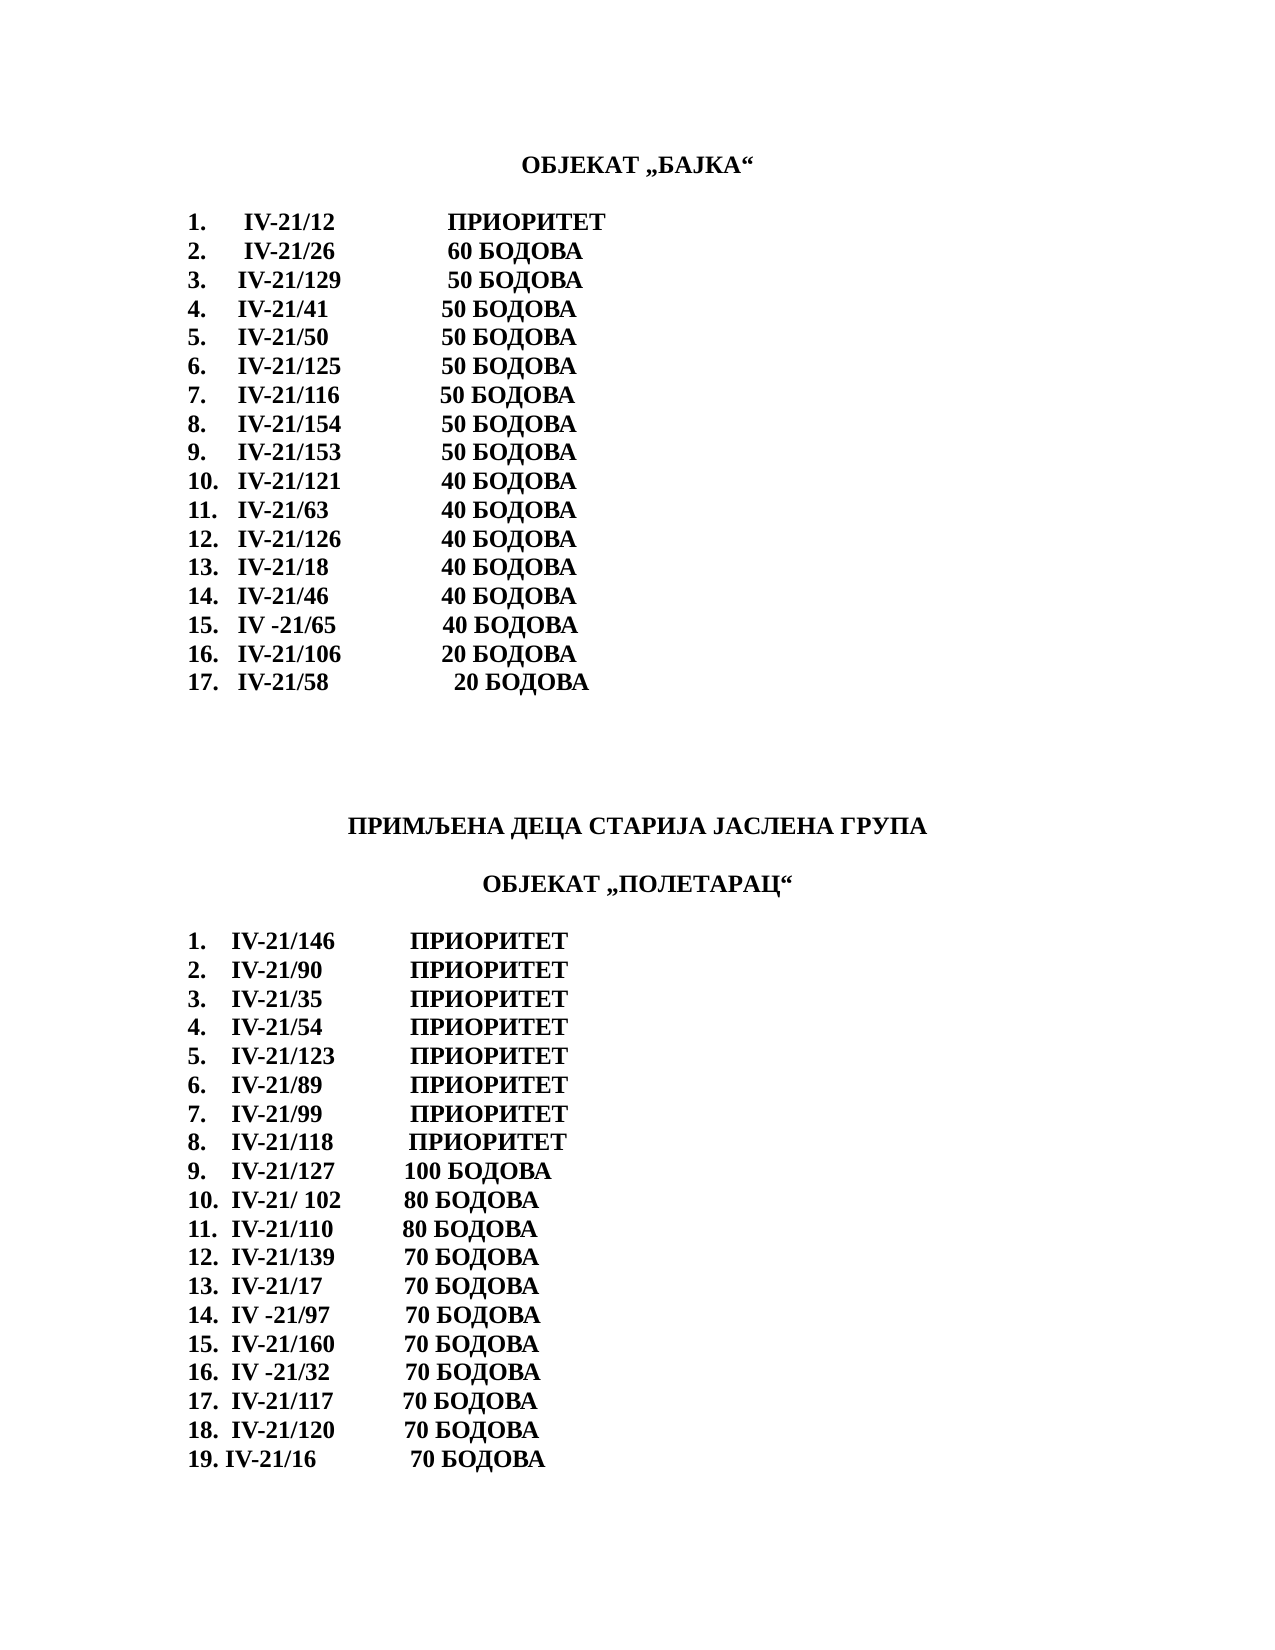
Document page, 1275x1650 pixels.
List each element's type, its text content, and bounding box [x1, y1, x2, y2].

list IV-21/121 40 БОДОВА [187, 466, 1125, 495]
list IV-21/12 ПРИОРИТЕТ [187, 207, 1125, 236]
list IV-21/106 20 БОДОВА [187, 639, 1125, 667]
list IV-21/126 40 БОДОВА [187, 524, 1125, 552]
list IV-21/117 70 БОДОВА [187, 1386, 1125, 1415]
list IV-21/ 102 80 БОДОВА [187, 1185, 1125, 1214]
list IV-21/110 80 БОДОВА [187, 1214, 1125, 1242]
list IV-21/18 40 БОДОВА [187, 552, 1125, 581]
list IV-21/99 ПРИОРИТЕТ [187, 1099, 1125, 1127]
list IV-21/50 50 БОДОВА [187, 322, 1125, 351]
list IV -21/97 70 БОДОВА [187, 1300, 1125, 1329]
list IV -21/65 40 БОДОВА [187, 610, 1125, 639]
list IV-21/41 50 БОДОВА [187, 294, 1125, 322]
list IV-21/17 70 БОДОВА [187, 1271, 1125, 1300]
list IV-21/160 70 БОДОВА [187, 1329, 1125, 1357]
list IV-21/125 50 БОДОВА [187, 351, 1125, 380]
list IV-21/16 70 БОДОВА [187, 1444, 1125, 1472]
list IV-21/139 70 БОДОВА [187, 1242, 1125, 1271]
list IV-21/118 ПРИОРИТЕТ [187, 1127, 1125, 1156]
list IV-21/153 50 БОДОВА [187, 437, 1125, 466]
list IV-21/58 20 БОДОВА [187, 667, 1125, 696]
list IV-21/89 ПРИОРИТЕТ [187, 1070, 1125, 1099]
list IV-21/146 ПРИОРИТЕТ [187, 926, 1125, 955]
list IV-21/26 60 БОДОВА [187, 236, 1125, 265]
list IV-21/54 ПРИОРИТЕТ [187, 1012, 1125, 1041]
list IV-21/90 ПРИОРИТЕТ [187, 955, 1125, 984]
list IV -21/32 70 БОДОВА [187, 1357, 1125, 1386]
list IV-21/116 50 БОДОВА [187, 380, 1125, 409]
list IV-21/154 50 БОДОВА [187, 409, 1125, 437]
text ОБЈЕКАТ „БАЈКА“ [150, 150, 1125, 179]
list IV-21/35 ПРИОРИТЕТ [187, 984, 1125, 1012]
text ПРИМЉЕНА ДЕЦА СТАРИЈА ЈАСЛЕНА ГРУПА [150, 811, 1125, 840]
list IV-21/123 ПРИОРИТЕТ [187, 1041, 1125, 1070]
list IV-21/46 40 БОДОВА [187, 581, 1125, 610]
text ОБЈЕКАТ „ПОЛЕТАРАЦ“ [150, 869, 1125, 897]
list IV-21/120 70 БОДОВА [187, 1415, 1125, 1444]
list IV-21/63 40 БОДОВА [187, 495, 1125, 524]
list IV-21/129 50 БОДОВА [187, 265, 1125, 294]
list IV-21/127 100 БОДОВА [187, 1156, 1125, 1185]
